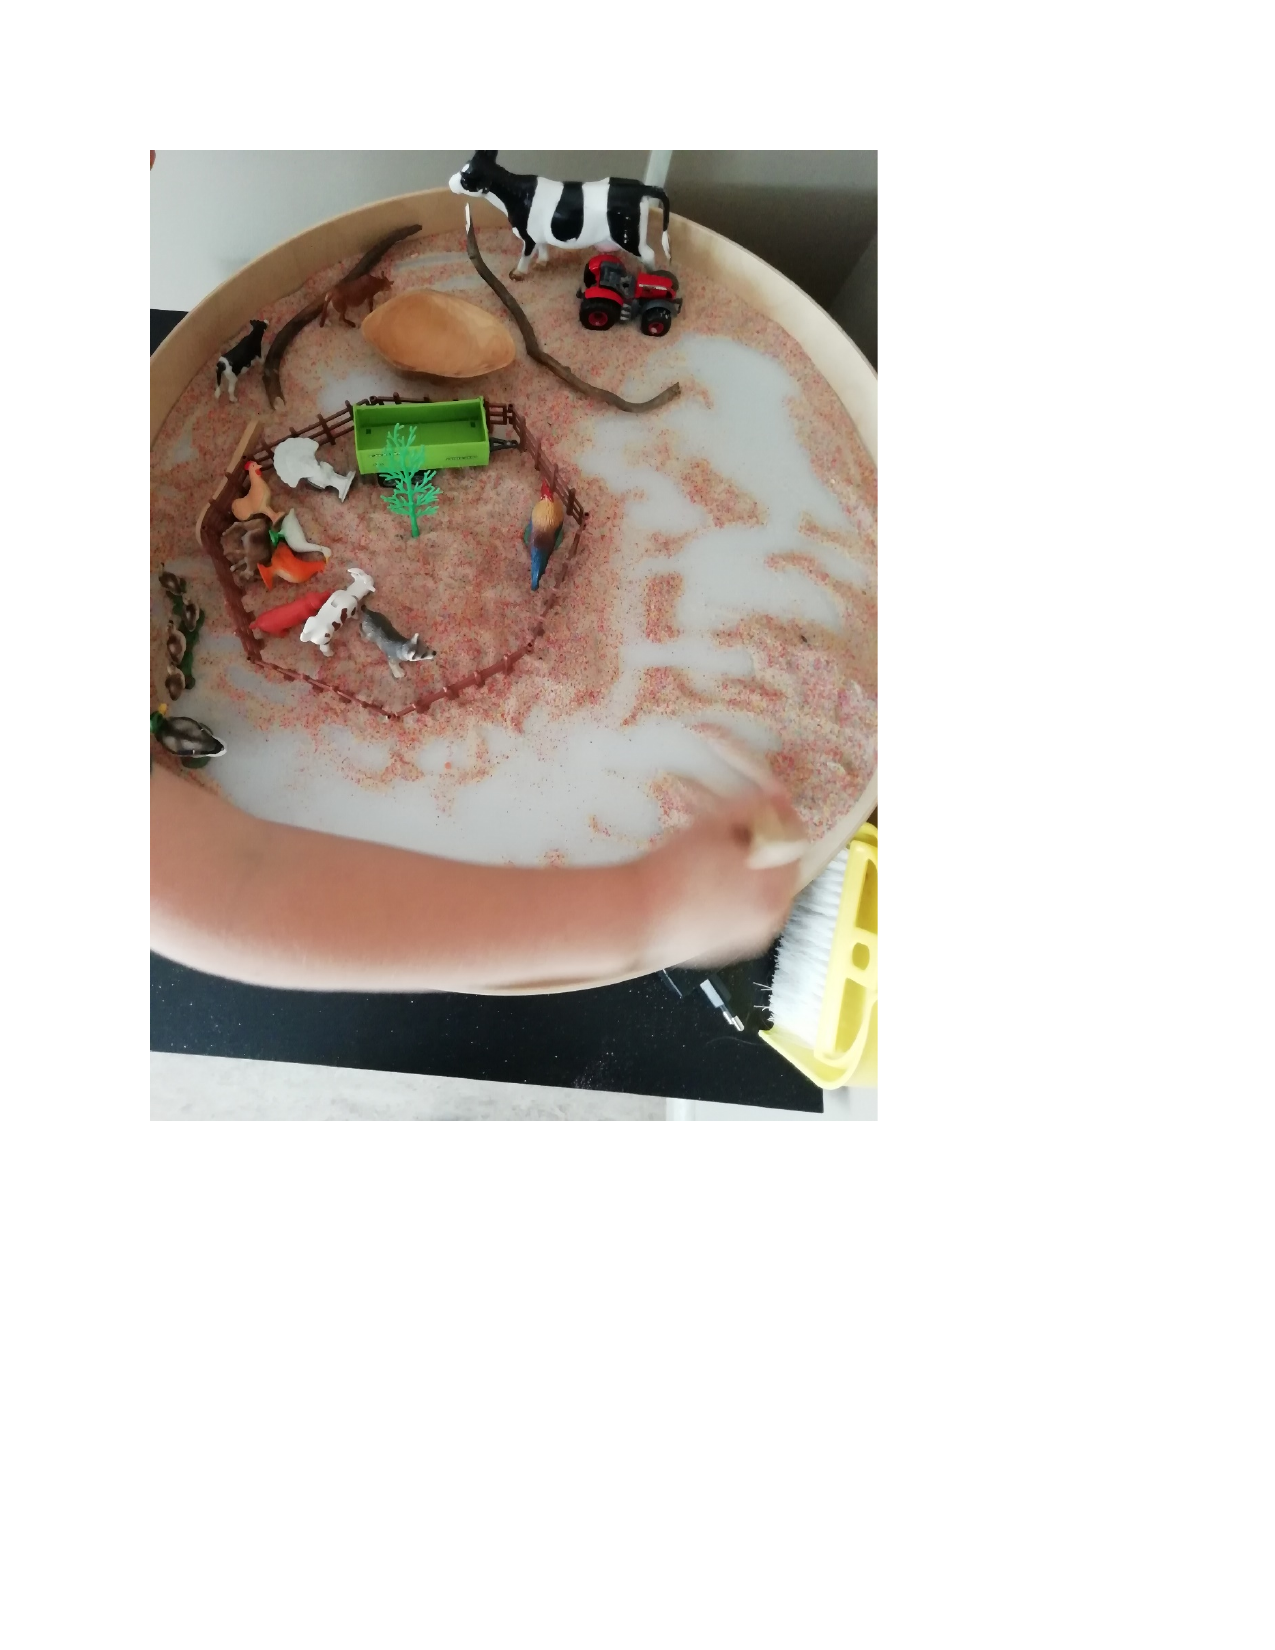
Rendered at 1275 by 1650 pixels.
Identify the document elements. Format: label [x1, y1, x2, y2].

picture [150, 150, 878, 1121]
